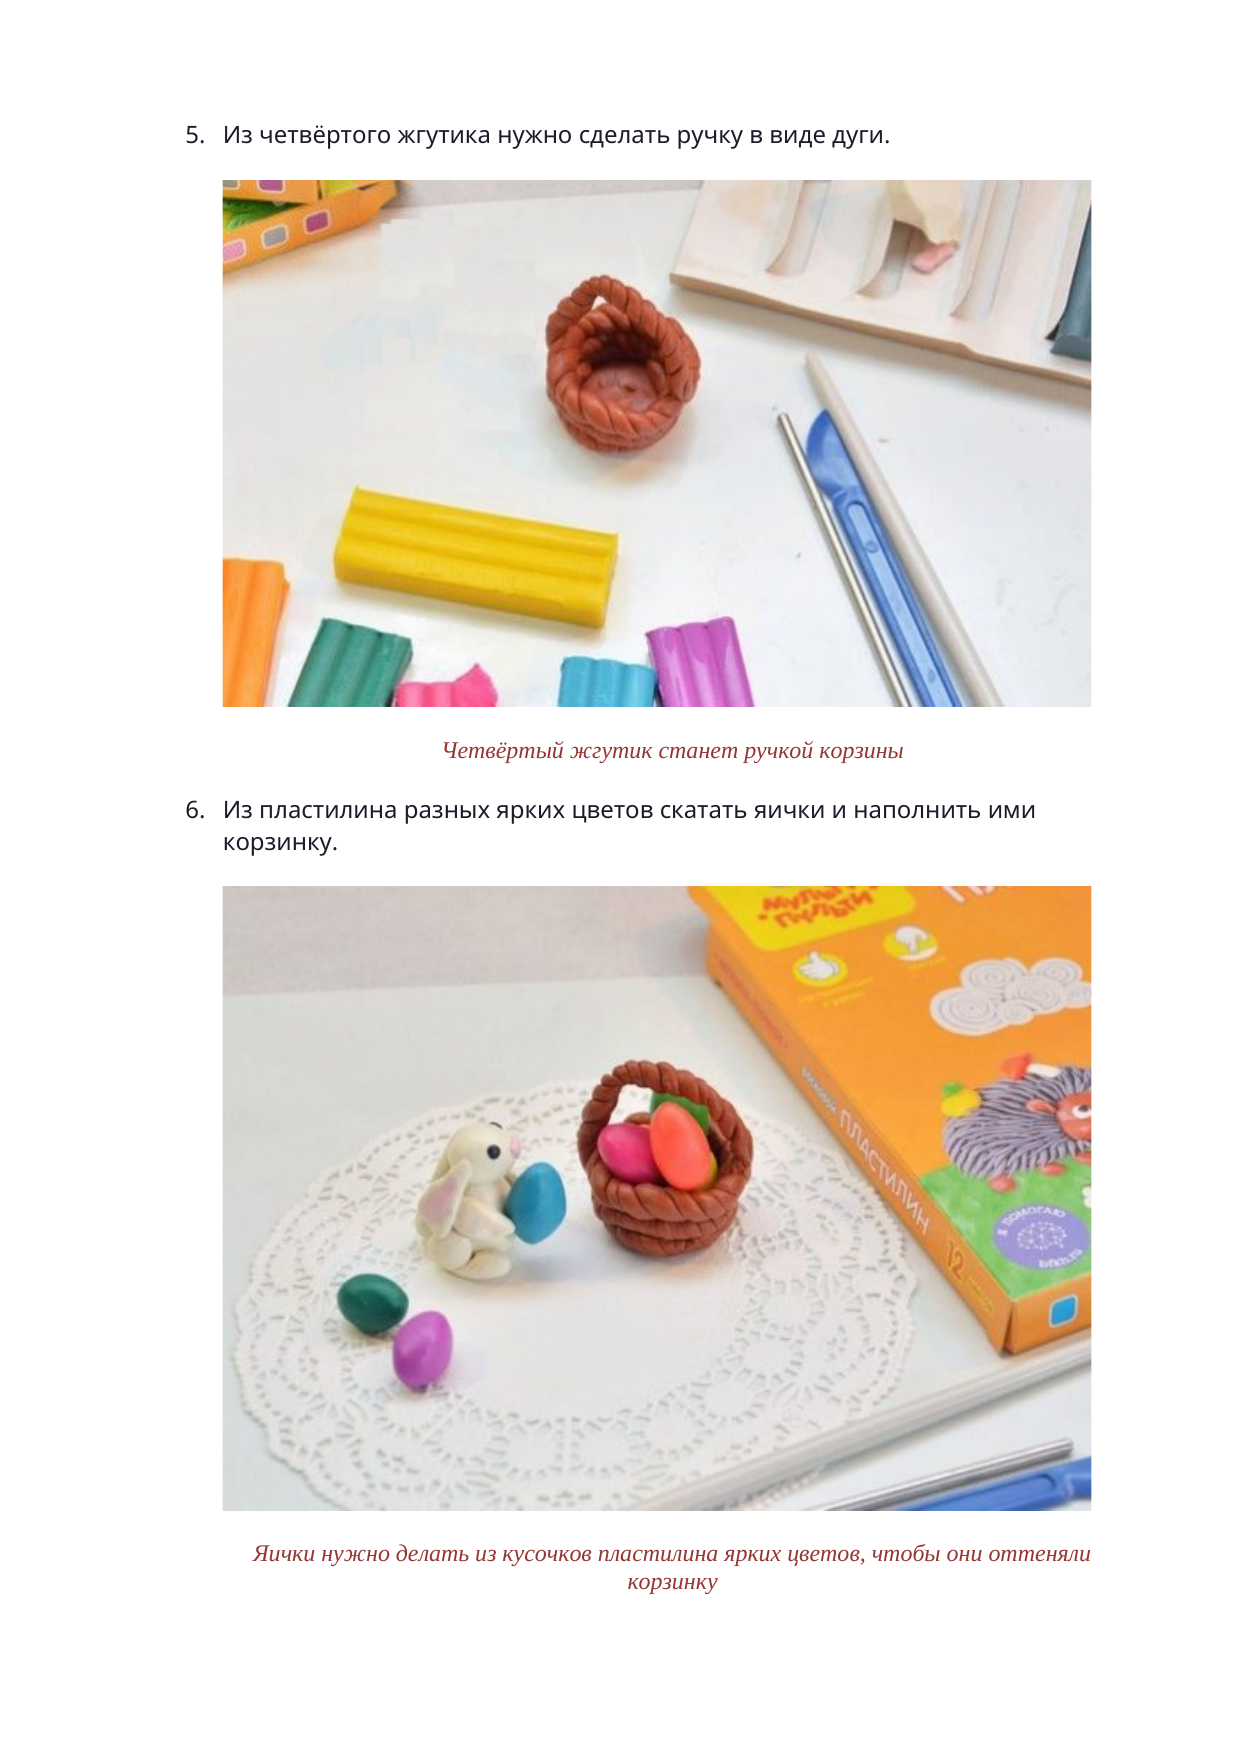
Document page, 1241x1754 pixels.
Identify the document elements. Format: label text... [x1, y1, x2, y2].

list Из пластилина разных ярких цветов скатать яички и наполнить ими корзинку. [185, 792, 1122, 858]
text Четвёртый жгутик станет ручкой корзины [223, 736, 1122, 763]
picture [222, 886, 1092, 1511]
text Яички нужно делать из кусочков пластилина ярких цветов, чтобы они оттеняли корзинку [223, 1539, 1122, 1594]
picture [222, 180, 1092, 707]
list Из четвёртого жгутика нужно сделать ручку в виде дуги. [185, 118, 1122, 151]
